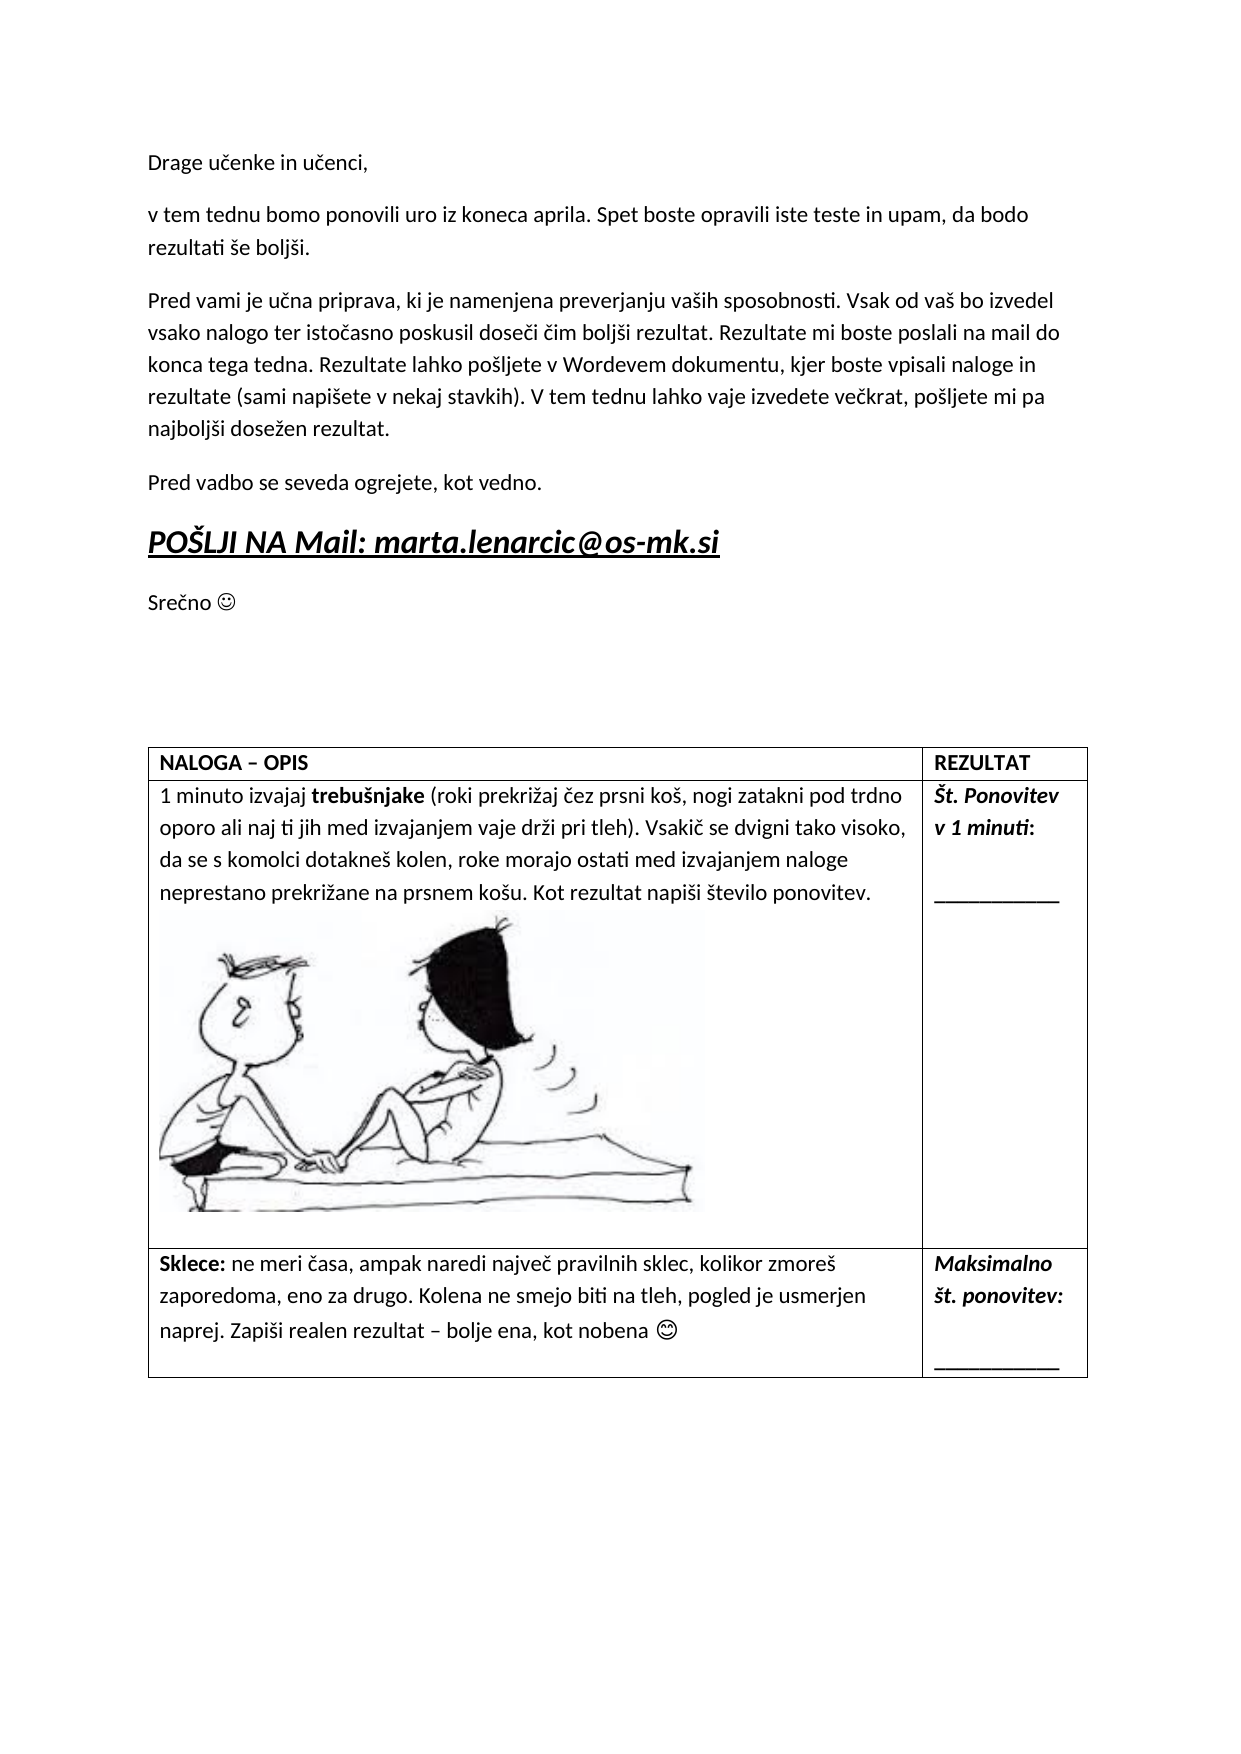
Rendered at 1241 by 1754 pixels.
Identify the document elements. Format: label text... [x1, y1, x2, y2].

text Srečno [148, 588, 1093, 616]
text POŠLJI NA Mail: marta.lenarcic@os-mk.si [148, 521, 1093, 561]
table_header REZULTAT [923, 748, 1087, 780]
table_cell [149, 1249, 922, 1377]
text Drage učenke in učenci, [148, 148, 1093, 176]
table_cell Št. Ponovitev v 1 minuti: ___________ [923, 781, 1087, 1248]
text Pred vami je učna priprava, ki je namenjena preverjanju vaših sposobnosti. Vsak od vaš bo izvedel vsako nalogo ter istočasno poskusil doseči čim boljši rezultat. Rezultate mi boste poslali na mail do konca tega tedna. Rezultate lahko pošljete v Wordevem dokumentu, kjer boste vpisali naloge in rezultate (sami napišete v nekaj stavkih). V tem tednu lahko vaje izvedete večkrat, pošljete mi pa najboljši dosežen rezultat. [148, 286, 1093, 443]
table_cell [923, 1249, 1087, 1377]
table_cell 1 minuto izvajaj trebušnjake (roki prekrižaj čez prsni koš, nogi zatakni pod trdno oporo ali naj ti jih med izvajanjem vaje drži pri tleh). Vsakič se dvigni tako visoko, da se s komolci dotakneš kolen, roke morajo ostati med izvajanjem naloge neprestano prekrižane na prsnem košu. Kot rezultat napiši število ponovitev. [149, 781, 922, 1248]
picture [159, 910, 705, 1212]
text Pred vadbo se seveda ogrejete, kot vedno. [148, 468, 1093, 496]
text v tem tednu bomo ponovili uro iz koneca aprila. Spet boste opravili iste teste in upam, da bodo rezultati še boljši. [148, 201, 1093, 261]
table_header NALOGA – OPIS [149, 748, 922, 780]
